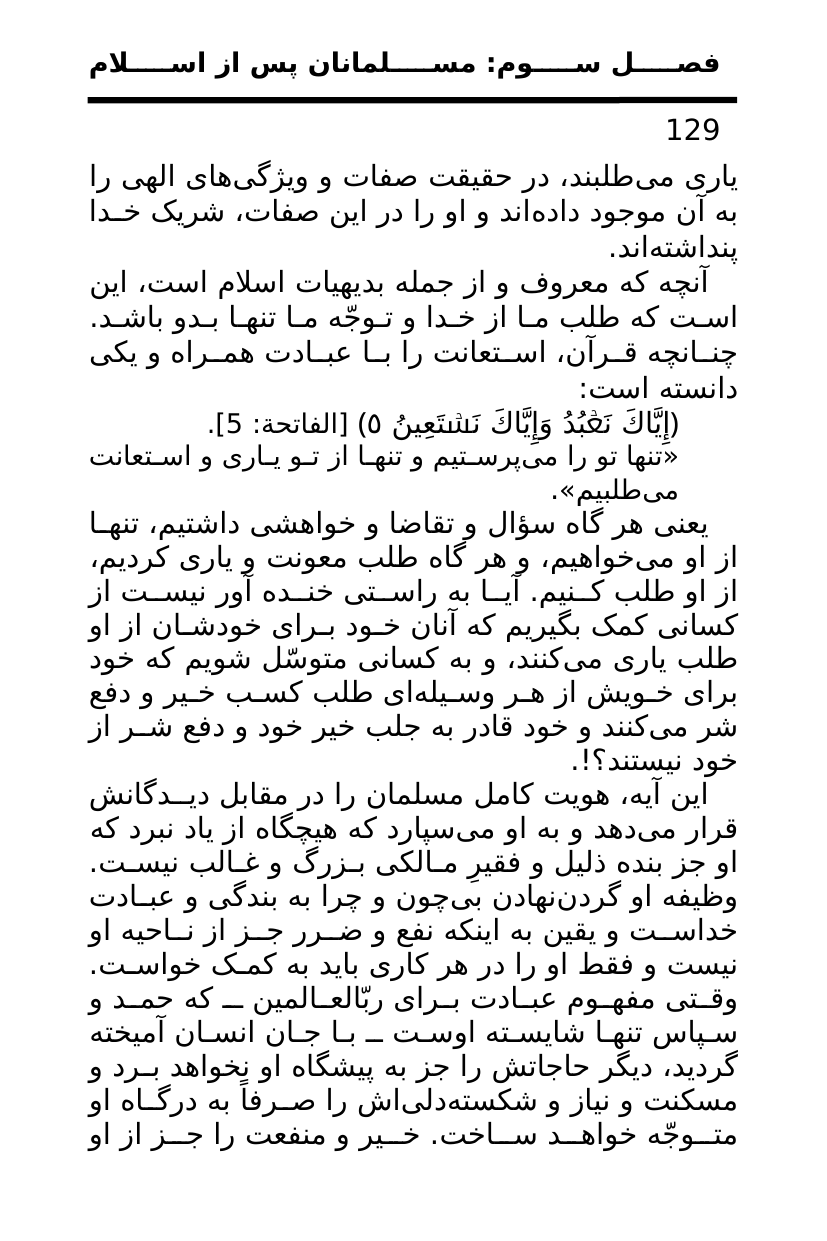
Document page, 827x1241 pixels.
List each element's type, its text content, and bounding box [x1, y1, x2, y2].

text آنچه‌ كه‌ معروف‌ و از جمله‌ بدیهیات‌ اسلام‌ است‌، این‌ است‌ كه‌ طلب‌ ما از خدا و توجّه‌ ما تنها بدو باشد. چنانچه‌ قرآن‌، استعانت‌ را با عبادت‌ همراه‌ و یكی‌ دانسته‌ است‌: [89, 265, 738, 405]
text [89, 778, 738, 1151]
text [89, 159, 738, 264]
text یعنی‌ هر گاه‌ سؤال‌ و تقاضا و خواهشی‌ داشتیم‌، تنها از او می‌خواهیم‌، و هر گاه‌ طلب‌ معونت‌ و یاری‌ كردیم‌، از او طلب‌ كنیم‌. آیا به‌ راستی‌ خنده‌ آور نیست‌ از كسانی‌ كمک بگیریم‌ كه‌ آنان‌ خود برای‌ خودشان‌ از او طلب‌ یاری‌ می‌كنند، و به‌ كسانی‌ متوسّل‌ شویم‌ كه‌ خود برای‌ خویش‌ از هر وسیله‌ای‌ طلب‌ كسب‌ خیر و دفع‌ شر می‌كنند و خود قادر به‌ جلب‌ خیر خود و دفع‌ شر از خود نیستند؟!. [89, 506, 738, 778]
text «تنها تو را می‌پرستیم‌ و تنها از تو یاری‌ و استعانت‌ می‌طلبیم‌». [89, 440, 679, 506]
text ﴿إِيَّاكَ نَعۡبُدُ وَإِيَّاكَ نَسۡتَعِينُ ٥﴾ [الفاتحة: 5]. [89, 406, 679, 440]
